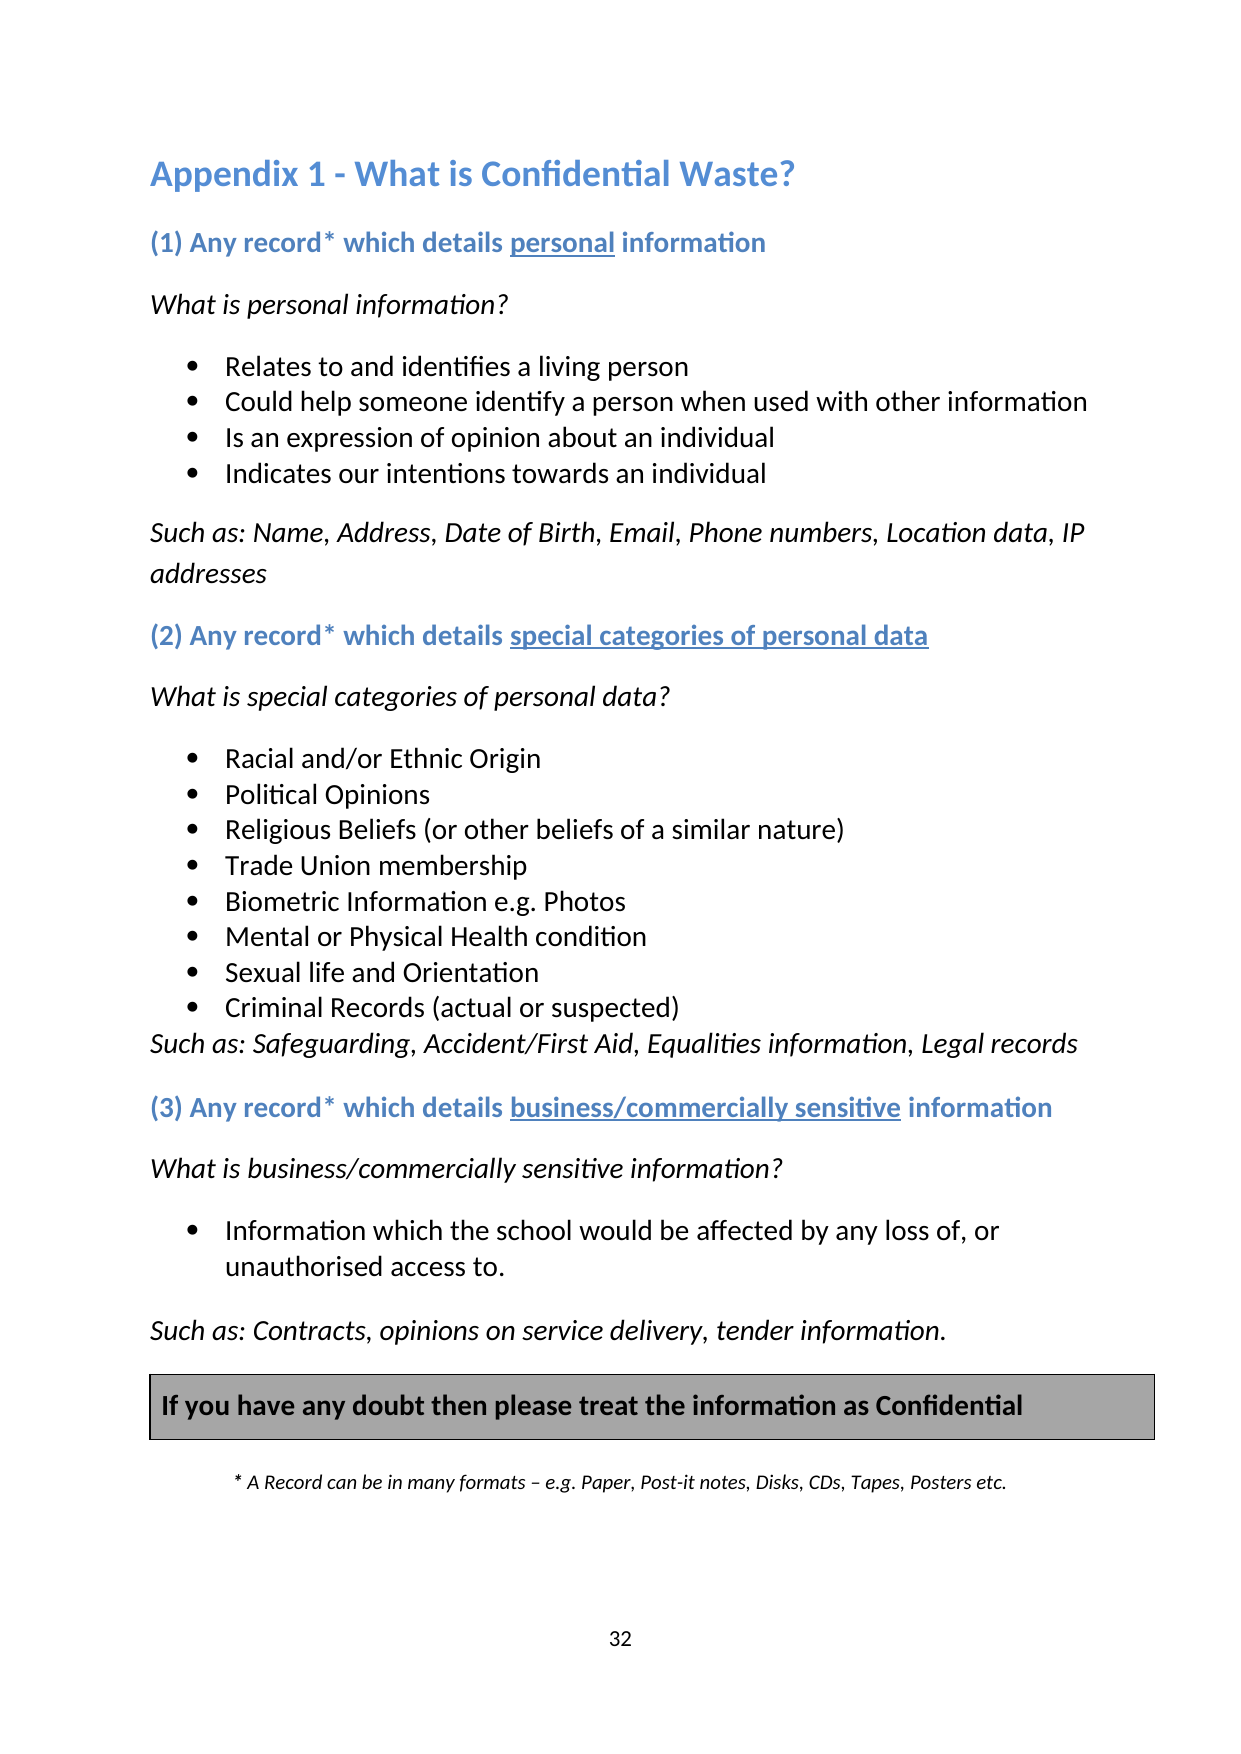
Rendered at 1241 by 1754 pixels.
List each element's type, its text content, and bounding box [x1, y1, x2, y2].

list Such as: Safeguarding, Accident/First Aid, Equalities information, Legal records [150, 1025, 1090, 1061]
text What is personal information? [150, 286, 1090, 322]
list Trade Union membership [187, 847, 1090, 883]
text What is business/commercially sensitive information? [150, 1151, 1090, 1186]
list Is an expression of opinion about an individual [187, 419, 1090, 455]
list Racial and/or Ethnic Origin [187, 740, 1090, 776]
list Sexual life and Orientation [187, 954, 1090, 989]
list Political Opinions [187, 776, 1090, 811]
list Religious Beliefs (or other beliefs of a similar nature) [187, 811, 1090, 847]
list Could help someone identify a person when used with other information [187, 383, 1090, 419]
text Appendix 1 - What is Confidential Waste? [150, 150, 1090, 196]
text Such as: Name, Address, Date of Birth, Email, Phone numbers, Location data, IP addresses [150, 514, 1090, 591]
text (3) Any record* which details business/commercially sensitive information [150, 1089, 1090, 1124]
list Mental or Physical Health condition [187, 918, 1090, 954]
list Information which the school would be affected by any loss of, or unauthorised access to. [187, 1212, 1090, 1284]
text (1) Any record* which details personal information [150, 224, 1090, 260]
text What is special categories of personal data? [150, 678, 1090, 714]
text * A Record can be in many formats – e.g. Paper, Post-it notes, Disks, CDs, Tapes, Posters etc. [150, 1469, 1090, 1494]
list Biometric Information e.g. Photos [187, 883, 1090, 918]
text (2) Any record* which details special categories of personal data [150, 617, 1090, 652]
table_header If you have any doubt then please treat the information as Confidential [151, 1375, 1154, 1439]
list Criminal Records (actual or suspected) [187, 989, 1090, 1025]
text Such as: Contracts, opinions on service delivery, tender information. [150, 1312, 1090, 1347]
list Relates to and identifies a living person [187, 348, 1090, 383]
list Indicates our intentions towards an individual [187, 455, 1090, 490]
